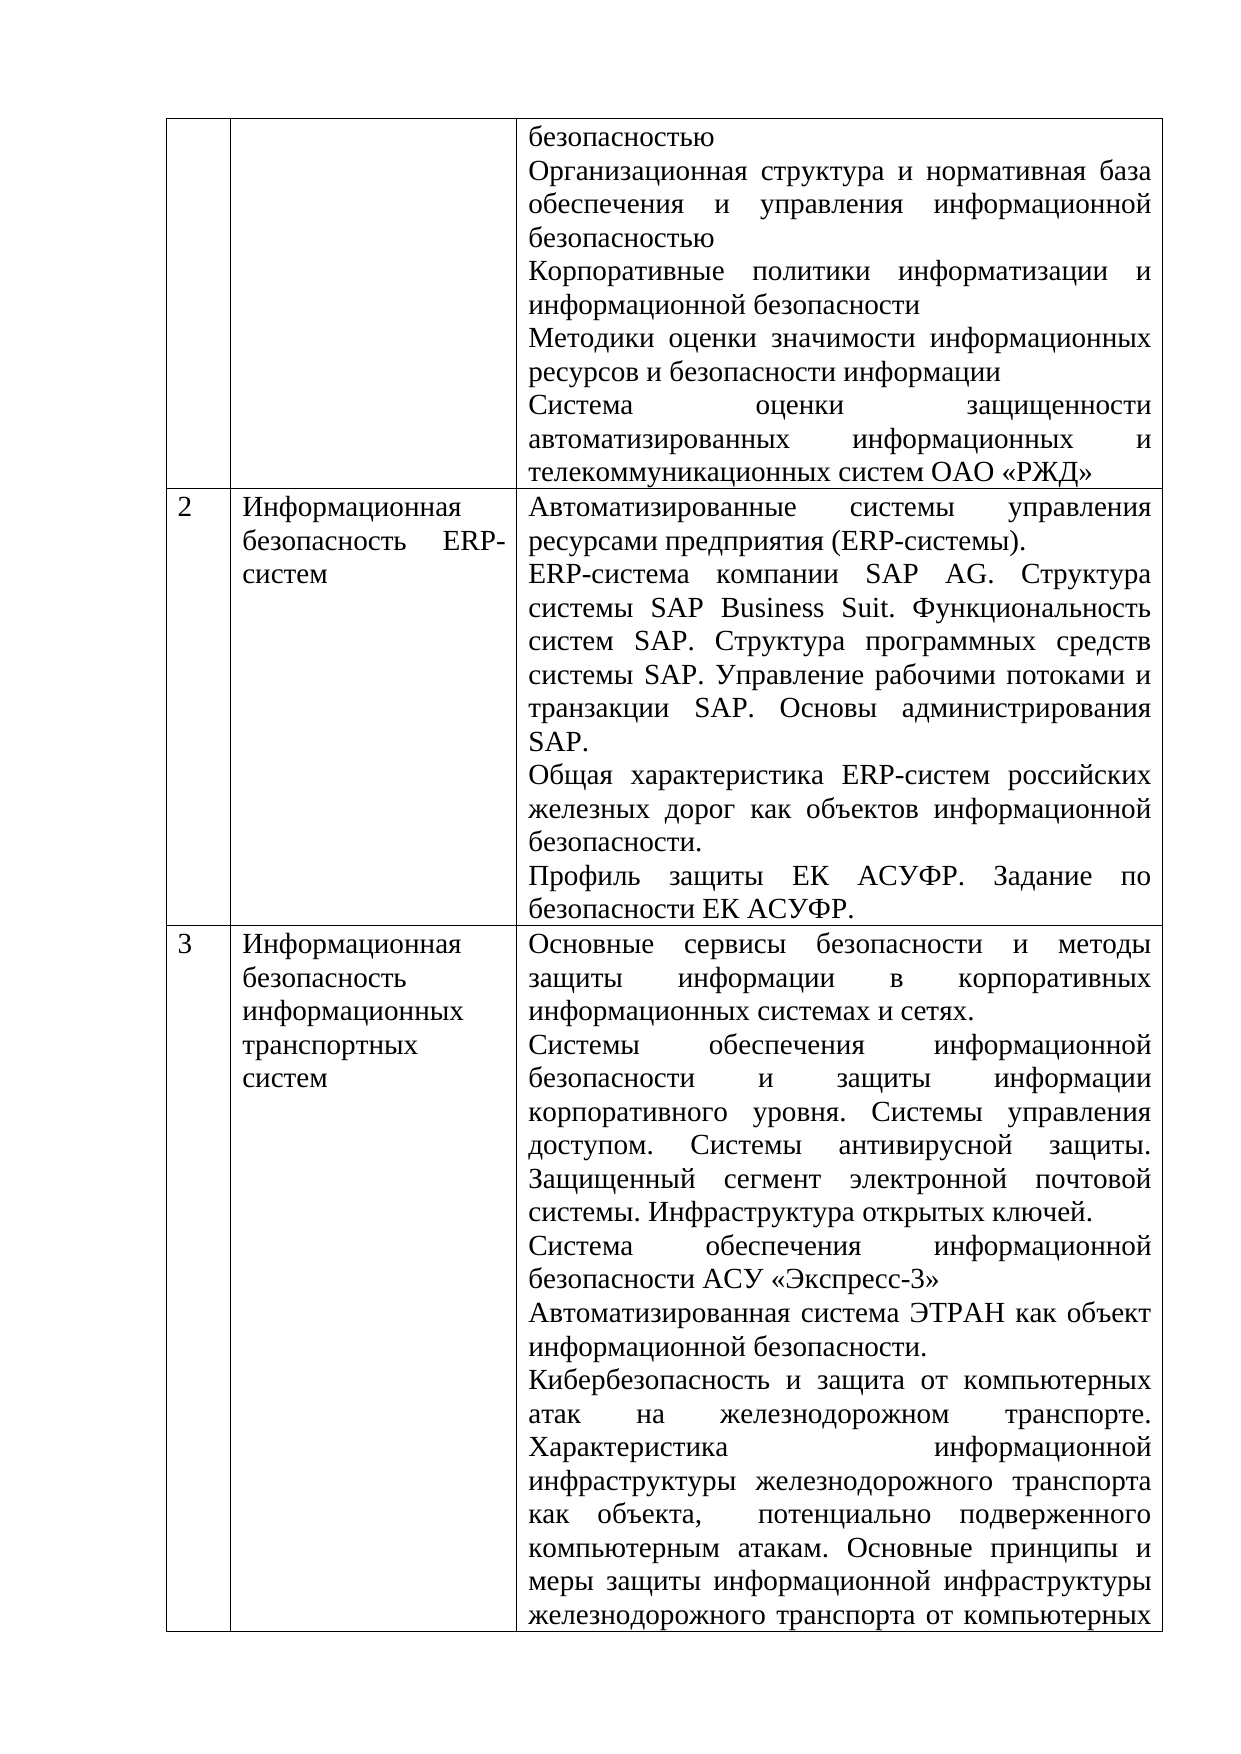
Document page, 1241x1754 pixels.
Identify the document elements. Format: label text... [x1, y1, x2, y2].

table_cell 3 [167, 926, 230, 1631]
table_cell 1 [167, 119, 230, 488]
table_cell Информационная безопасность ERP-систем [231, 489, 516, 925]
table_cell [517, 119, 1162, 488]
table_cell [231, 926, 516, 1631]
table_cell 2 [167, 489, 230, 925]
table_cell Автоматизированные системы управления ресурсами предприятия (ERP-системы). ERP-система компании SAP AG. Структура системы SAP Business Suit. Функциональность систем SAP. Структура программных средств системы SAP. Управление рабочими потоками и транзакции SAP. Основы администрирования SAP. Общая характеристика ERP-систем российских железных дорог как объектов информационной безопасности. Профиль защиты ЕК АСУФР. Задание по безопасности ЕК АСУФР. [517, 489, 1162, 925]
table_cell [517, 926, 1162, 1631]
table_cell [231, 119, 516, 488]
